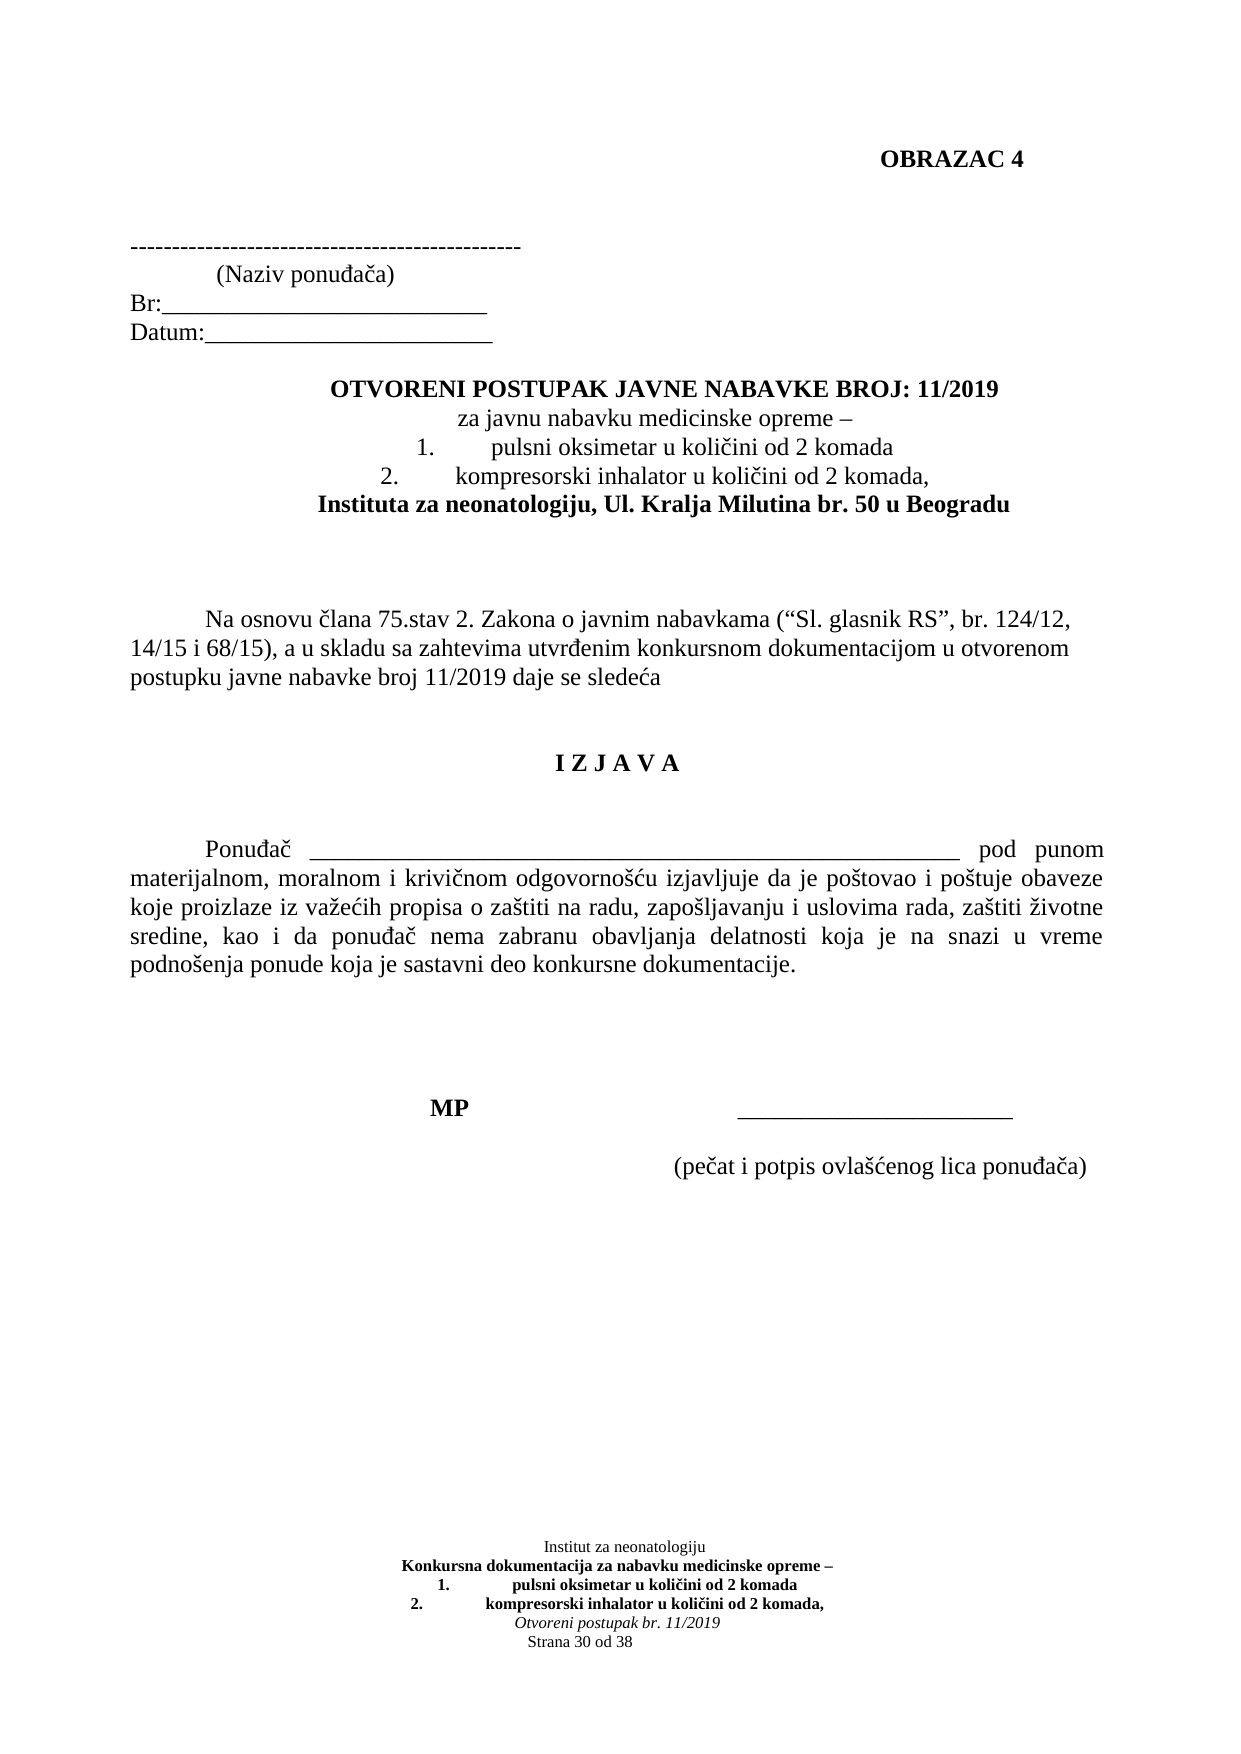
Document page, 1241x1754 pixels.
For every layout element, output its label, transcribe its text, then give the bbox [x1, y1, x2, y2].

text Datum:_______________________ [130, 317, 1104, 346]
text OTVORENI POSTUPAK JAVNE NABAVKE BROJ: 11/2019 [205, 374, 1104, 403]
text 1. pulsni oksimetar u količini od 2 komada [205, 432, 1104, 461]
text (Naziv ponuđača) [130, 259, 1104, 288]
text ----------------------------------------------- [130, 231, 1104, 259]
text (pečat i potpis ovlašćenog lica ponuđača) [130, 1151, 1104, 1179]
text I Z J A V A [130, 748, 1104, 777]
text Na osnovu člana 75.stav 2. Zakona o javnim nabavkama (“Sl. glasnik RS”, br. 124/12, 14/15 i 68/15), a u skladu sa zahtevima utvrđenim konkursnom dokumentacijom u otvorenom postupku javne nabavke broj 11/2019 daje se sledeća [130, 604, 1104, 691]
text za javnu nabavku medicinske opreme – [205, 403, 1104, 432]
text MP ______________________ [430, 1036, 1104, 1122]
text Br:__________________________ [130, 288, 1104, 317]
text Instituta za neonatologiju, Ul. Kralja Milutina br. 50 u Beogradu [205, 489, 1104, 518]
text 2. kompresorski inhalator u količini od 2 komada, [205, 461, 1104, 489]
text OBRAZAC 4 [805, 144, 1104, 173]
text Ponuđač ____________________________________________________ pod punom materijalnom, moralnom i krivičnom odgovornošću izjavljuje da je poštovao i poštuje obaveze koje proizlaze iz važećih propisa o zaštiti na radu, zapošljavanju i uslovima rada, zaštiti životne sredine, kao i da ponuđač nema zabranu obavljanja delatnosti koja je na snazi u vreme podnošenja ponude koja je sastavni deo konkursne dokumentacije. [130, 834, 1104, 978]
